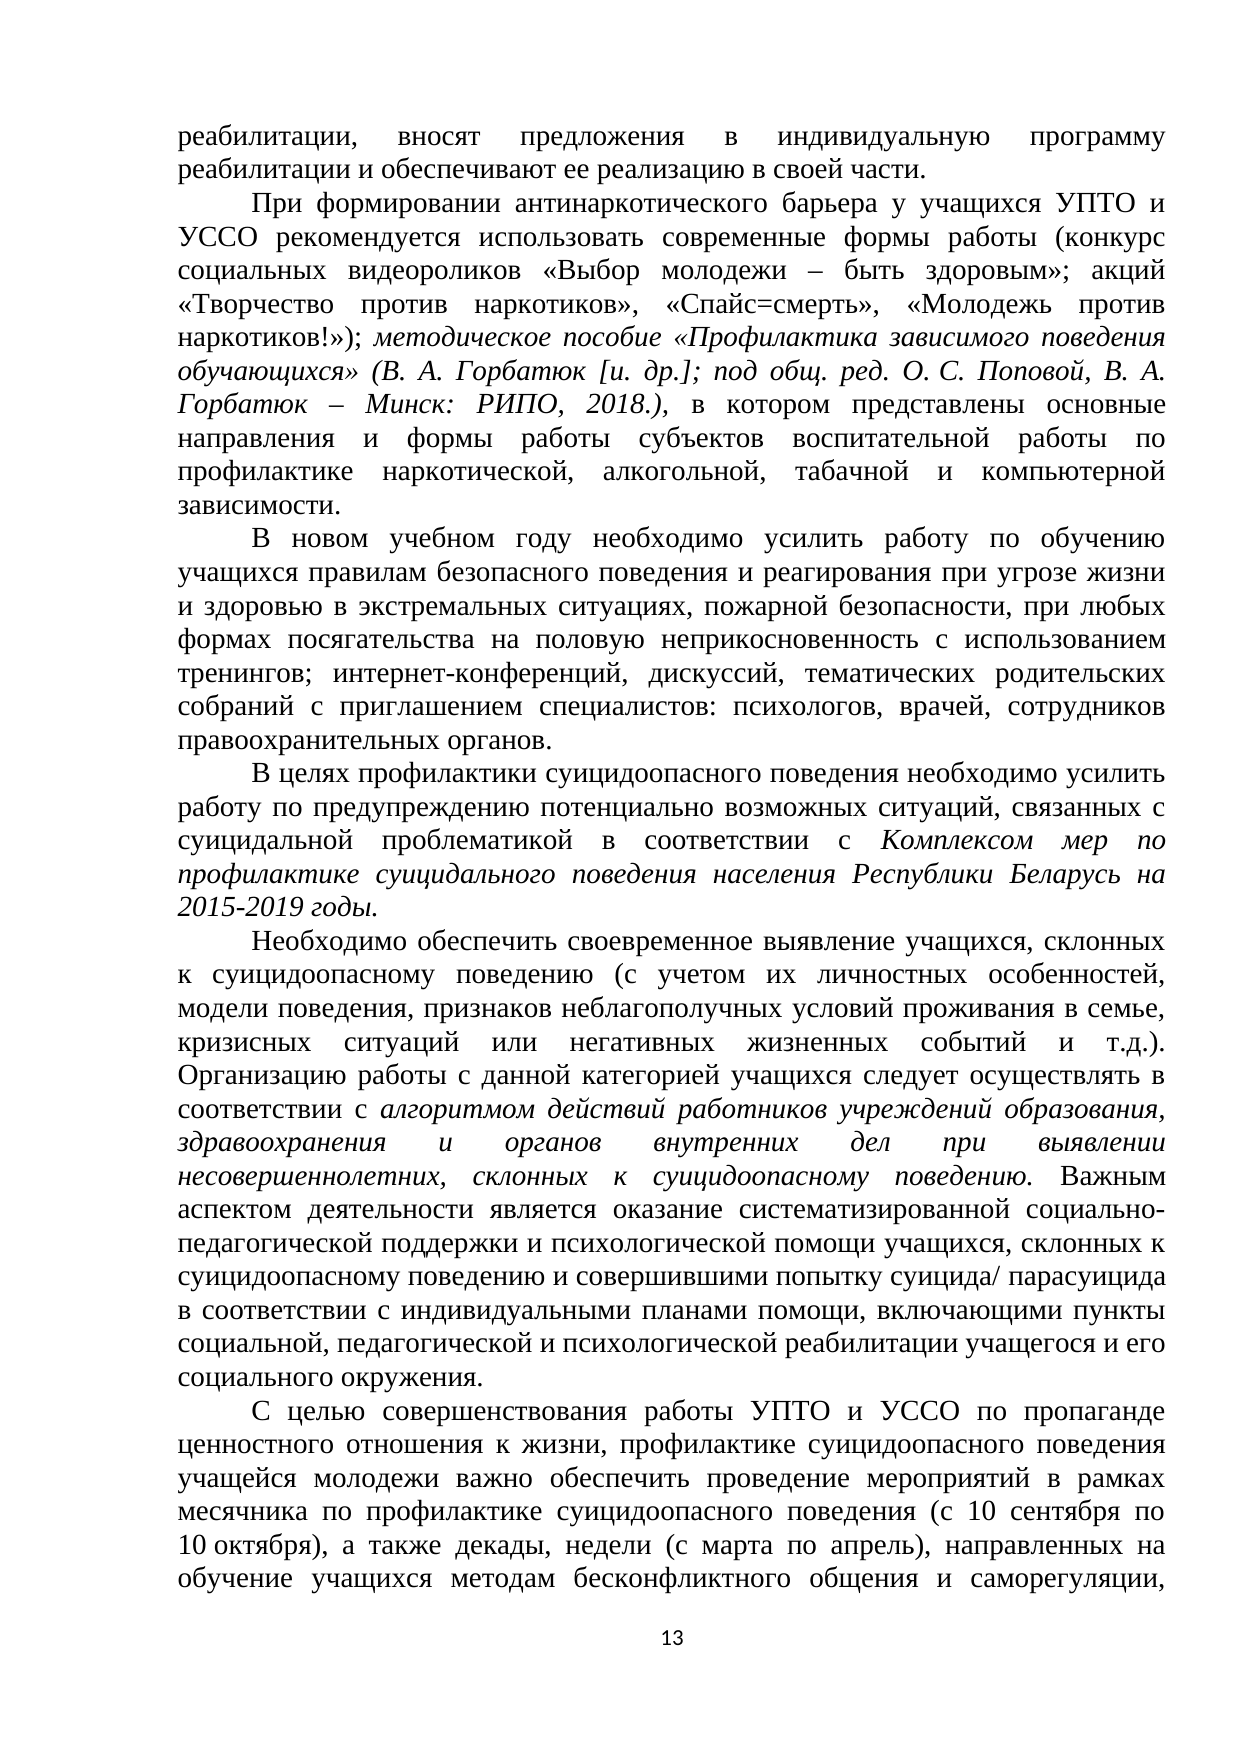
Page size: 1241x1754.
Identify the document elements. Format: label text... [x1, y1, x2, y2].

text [177, 118, 1166, 185]
text Необходимо обеспечить своевременное выявление учащихся, склонных к суицидоопасному поведению (с учетом их личностных особенностей, модели поведения, признаков неблагополучных условий проживания в семье, кризисных ситуаций или негативных жизненных событий и т.д.). Организацию работы с данной категорией учащихся следует осуществлять в соответствии с алгоритмом действий работников учреждений образования, здравоохранения и органов внутренних дел при выявлении несовершеннолетних, склонных к суицидоопасному поведению. Важным аспектом деятельности является оказание систематизированной социально-педагогической поддержки и психологической помощи учащихся, склонных к суицидоопасному поведению и совершившими попытку суицида/ парасуицида в соответствии с индивидуальными планами помощи, включающими пункты социальной, педагогической и психологической реабилитации учащегося и его социального окружения. [177, 923, 1166, 1393]
text В новом учебном году необходимо усилить работу по обучению учащихся правилам безопасного поведения и реагирования при угрозе жизни и здоровью в экстремальных ситуациях, пожарной безопасности, при любых формах посягательства на половую неприкосновенность с использованием тренингов; интернет-конференций, дискуссий, тематических родительских собраний с приглашением специалистов: психологов, врачей, сотрудников правоохранительных органов. [177, 521, 1166, 755]
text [177, 1393, 1166, 1594]
text В целях профилактики суицидоопасного поведения необходимо усилить работу по предупреждению потенциально возможных ситуаций, связанных с суицидальной проблематикой в соответствии с Комплексом мер по профилактике суицидального поведения населения Республики Беларусь на 2015-2019 годы. [177, 755, 1166, 923]
text При формировании антинаркотического барьера у учащихся УПТО и УССО рекомендуется использовать современные формы работы (конкурс социальных видеороликов «Выбор молодежи – быть здоровым»; акций «Творчество против наркотиков», «Спайс=смерть», «Молодежь против наркотиков!»); методическое пособие «Профилактика зависимого поведения обучающихся» (В. А. Горбатюк [и. др.]; под общ. ред. О. С. Поповой, В. А. Горбатюк – Минск: РИПО, 2018.), в котором представлены основные направления и формы работы субъектов воспитательной работы по профилактике наркотической, алкогольной, табачной и компьютерной зависимости. [177, 185, 1166, 521]
